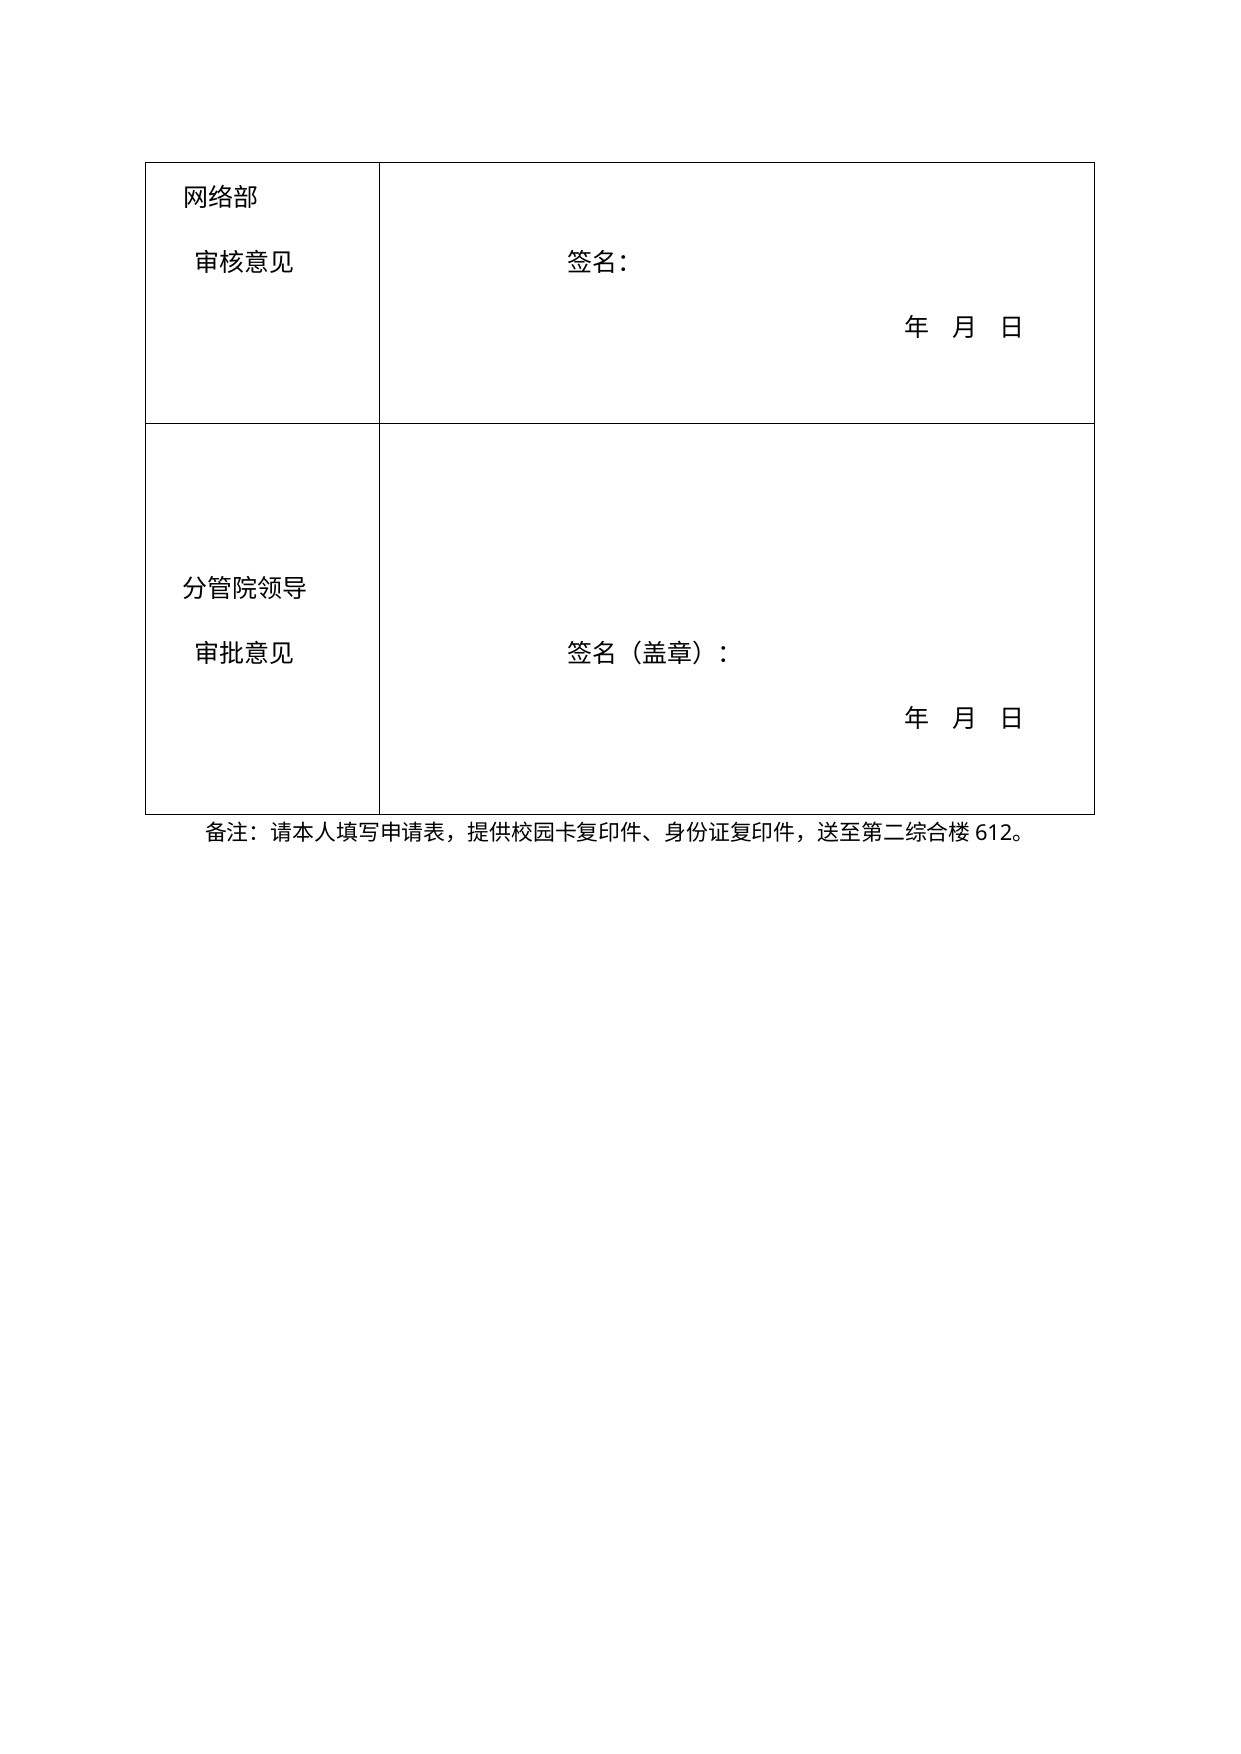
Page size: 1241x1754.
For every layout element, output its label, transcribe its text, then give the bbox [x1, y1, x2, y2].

text 备注：请本人填写申请表，提供校园卡复印件、身份证复印件，送至第二综合楼612。 [187, 815, 1053, 847]
table_cell 签名（盖章）： 年 月 日 [380, 424, 1094, 814]
table_cell 网络部 审核意见 [146, 163, 379, 423]
table_cell 签名： 年 月 日 [380, 163, 1094, 423]
table_cell 分管院领导 审批意见 [146, 424, 379, 814]
